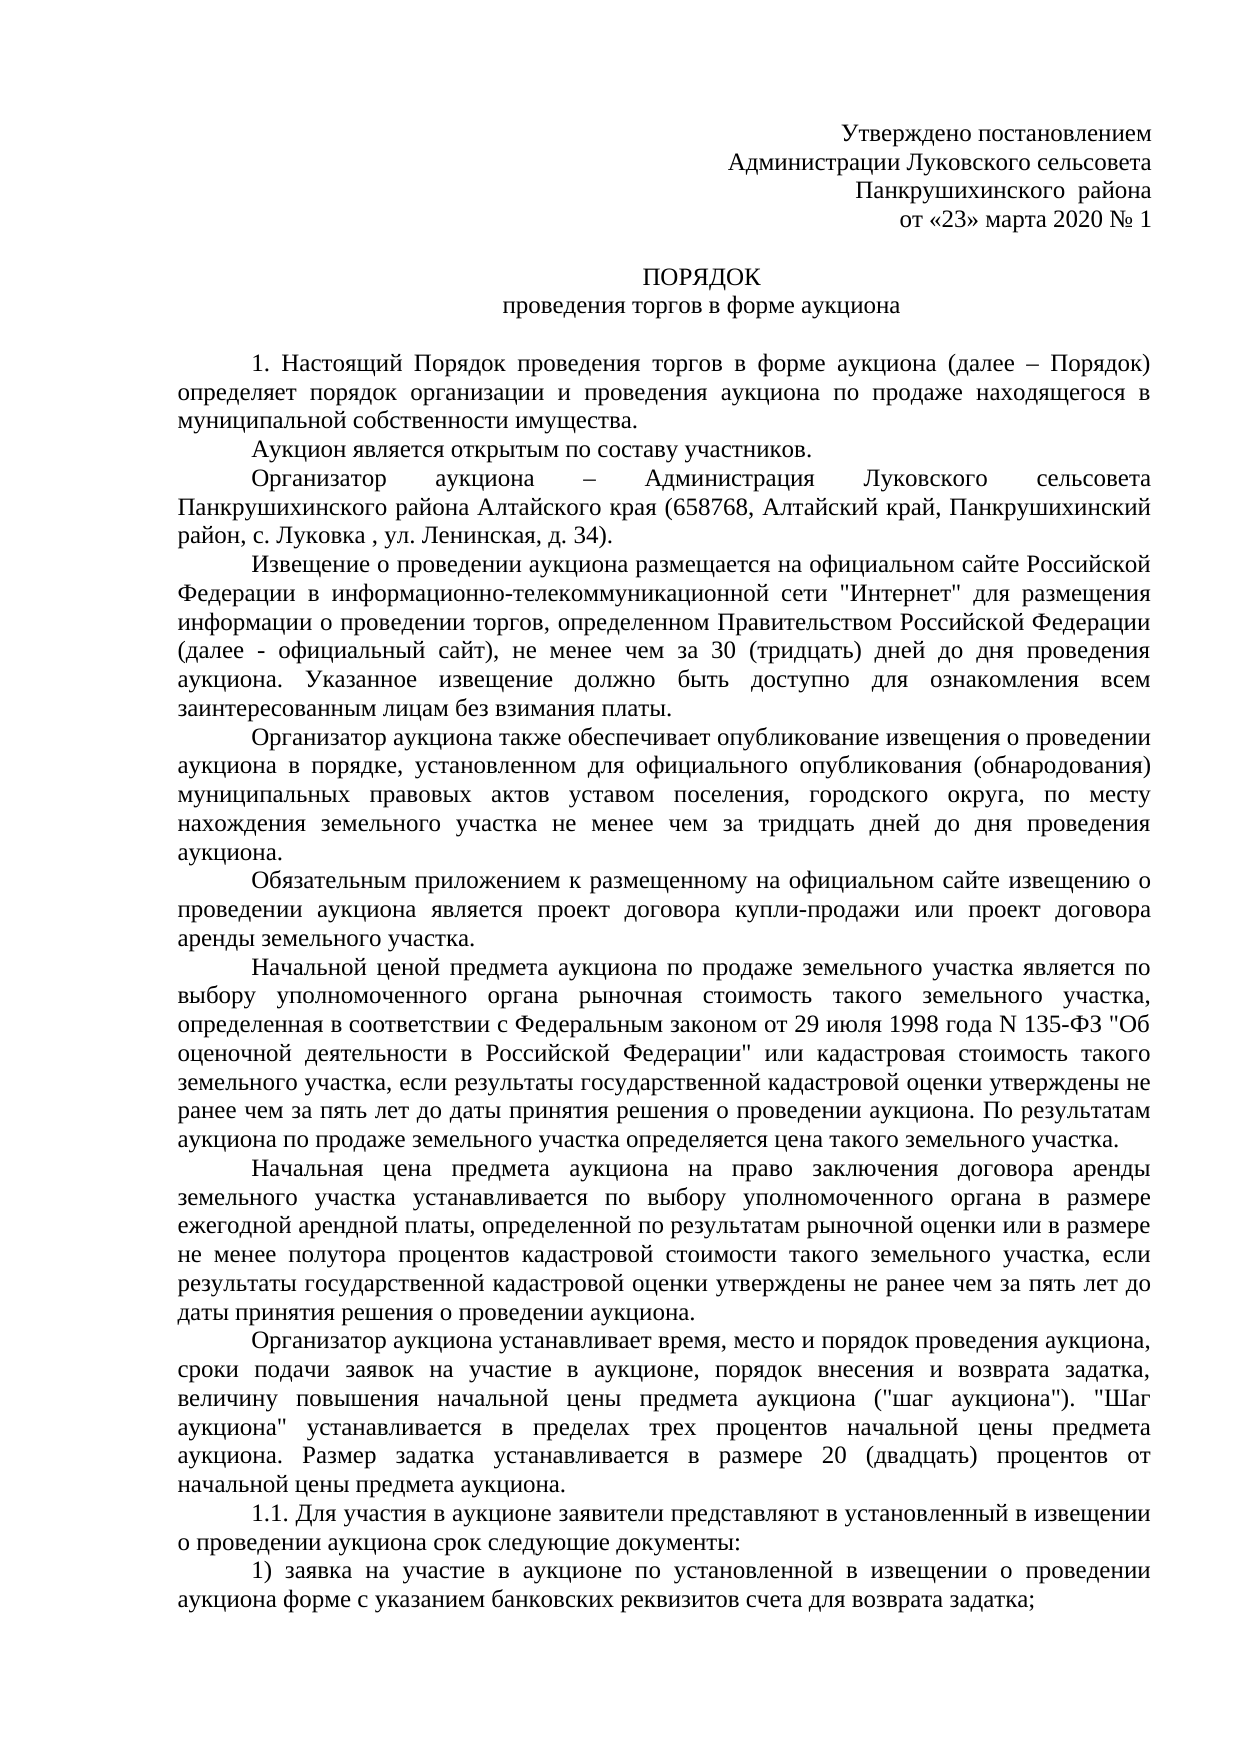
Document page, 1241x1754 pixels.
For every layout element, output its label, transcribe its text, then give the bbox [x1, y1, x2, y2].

text проведения торгов в форме аукциона [177, 291, 1152, 319]
text Извещение о проведении аукциона размещается на официальном сайте Российской Федерации в информационно-телекоммуникационной сети "Интернет" для размещения информации о проведении торгов, определенном Правительством Российской Федерации (далее - официальный сайт), не менее чем за 30 (тридцать) дней до дня проведения аукциона. Указанное извещение должно быть доступно для ознакомления всем заинтересованным лицам без взимания платы. [177, 549, 1152, 722]
text ПОРЯДОК [177, 262, 1152, 291]
text Начальной ценой предмета аукциона по продаже земельного участка является по выбору уполномоченного органа рыночная стоимость такого земельного участка, определенная в соответствии с Федеральным законом от 29 июля 1998 года N 135-ФЗ "Об оценочной деятельности в Российской Федерации" или кадастровая стоимость такого земельного участка, если результаты государственной кадастровой оценки утверждены не ранее чем за пять лет до даты принятия решения о проведении аукциона. По результатам аукциона по продаже земельного участка определяется цена такого земельного участка. [177, 952, 1152, 1153]
text Панкрушихинского района [177, 176, 1152, 204]
text Аукцион является открытым по составу участников. [177, 434, 1152, 463]
text Организатор аукциона устанавливает время, место и порядок проведения аукциона, сроки подачи заявок на участие в аукционе, порядок внесения и возврата задатка, величину повышения начальной цены предмета аукциона ("шаг аукциона"). "Шаг аукциона" устанавливается в пределах трех процентов начальной цены предмета аукциона. Размер задатка устанавливается в размере 20 (двадцать) процентов от начальной цены предмета аукциона. [177, 1326, 1152, 1498]
text Начальная цена предмета аукциона на право заключения договора аренды земельного участка устанавливается по выбору уполномоченного органа в размере ежегодной арендной платы, определенной по результатам рыночной оценки или в размере не менее полутора процентов кадастровой стоимости такого земельного участка, если результаты государственной кадастровой оценки утверждены не ранее чем за пять лет до даты принятия решения о проведении аукциона. [177, 1153, 1152, 1326]
text 1. Настоящий Порядок проведения торгов в форме аукциона (далее – Порядок) определяет порядок организации и проведения аукциона по продаже находящегося в муниципальной собственности имущества. [177, 348, 1152, 434]
text Организатор аукциона – Администрация Луковского сельсовета Панкрушихинского района Алтайского края (658768, Алтайский край, Панкрушихинский район, с. Луковка , ул. Ленинская, д. 34). [177, 463, 1152, 549]
text от «23» марта 2020 № 1 [177, 204, 1152, 233]
text 1) заявка на участие в аукционе по установленной в извещении о проведении аукциона форме с указанием банковских реквизитов счета для возврата задатка; [177, 1556, 1152, 1613]
text Обязательным приложением к размещенному на официальном сайте извещению о проведении аукциона является проект договора купли-продажи или проект договора аренды земельного участка. [177, 866, 1152, 952]
text Организатор аукциона также обеспечивает опубликование извещения о проведении аукциона в порядке, установленном для официального опубликования (обнародования) муниципальных правовых актов уставом поселения, городского округа, по месту нахождения земельного участка не менее чем за тридцать дней до дня проведения аукциона. [177, 722, 1152, 866]
text 1.1. Для участия в аукционе заявители представляют в установленный в извещении о проведении аукциона срок следующие документы: [177, 1498, 1152, 1556]
text Утверждено постановлением [177, 118, 1152, 147]
text Администрации Луковского сельсовета [177, 147, 1152, 176]
